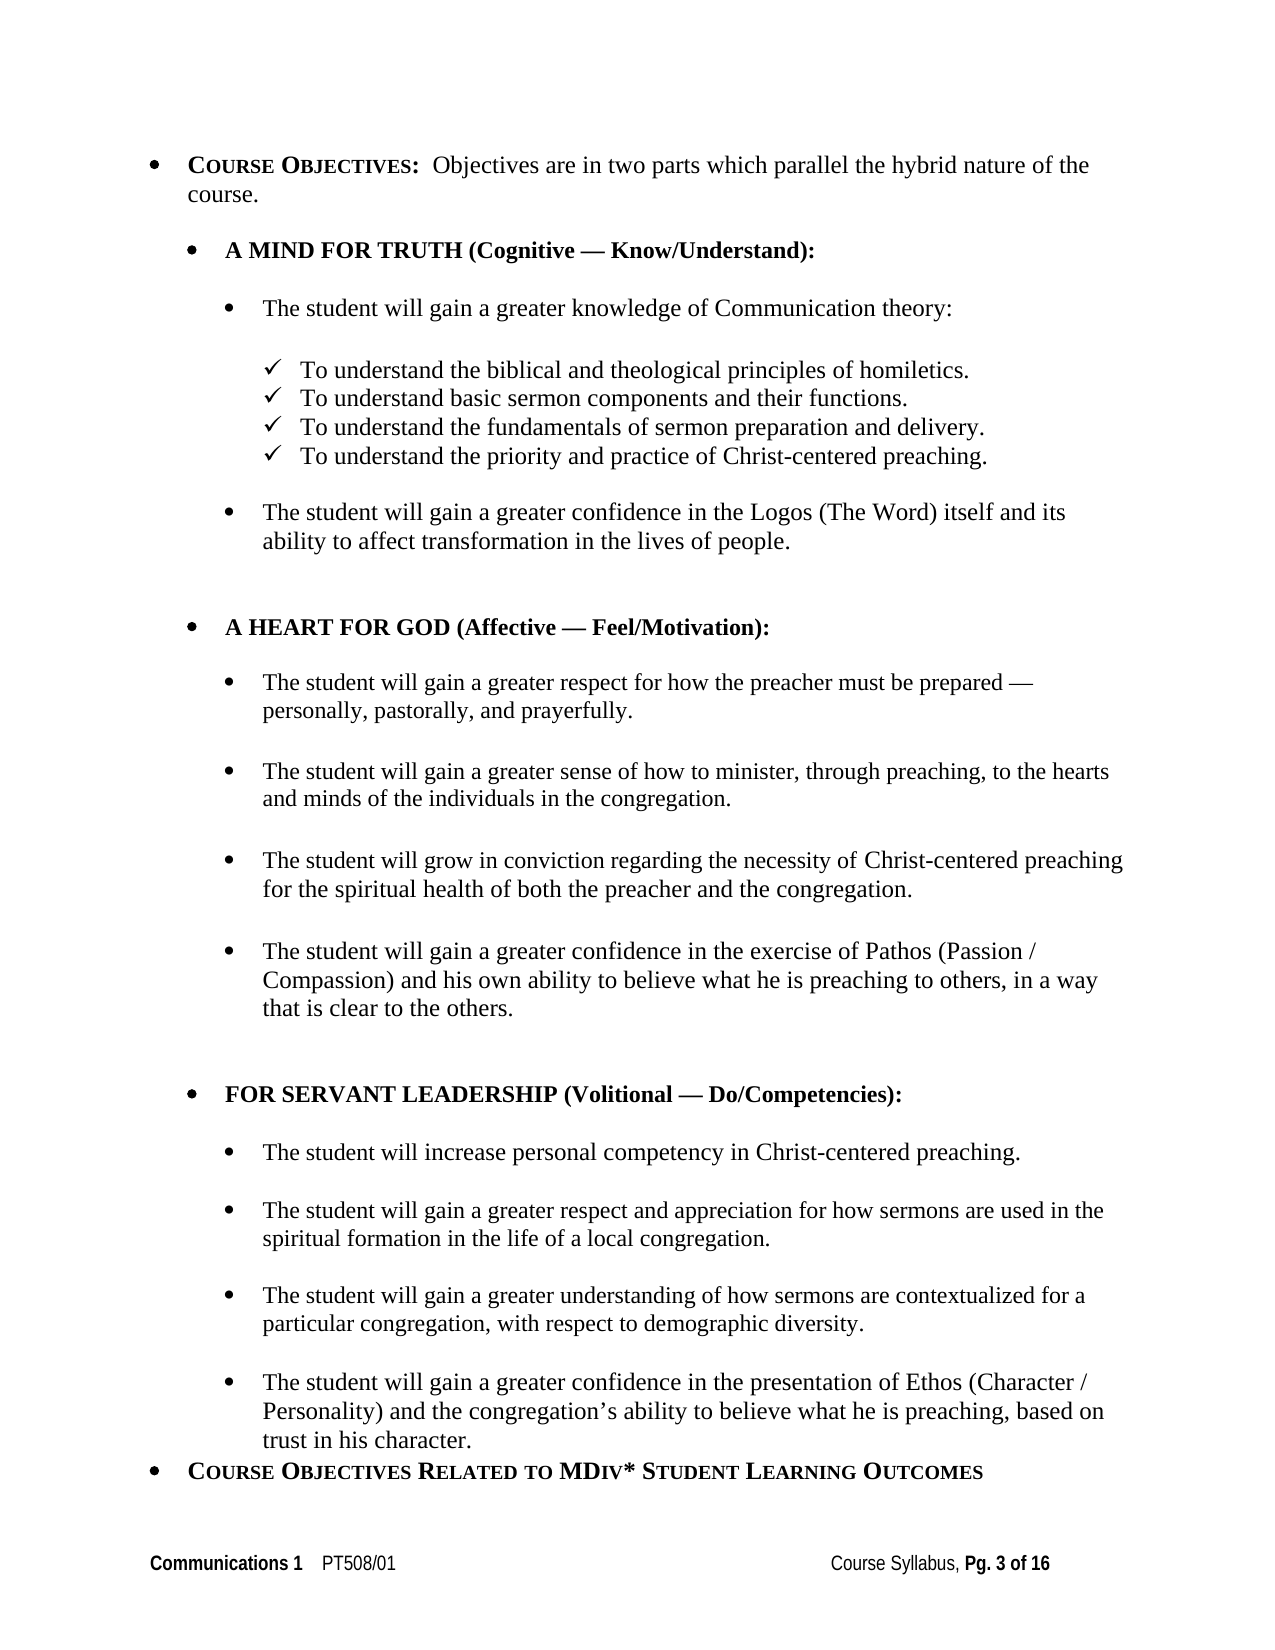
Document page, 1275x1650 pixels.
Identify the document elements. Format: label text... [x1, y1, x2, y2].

list The student will increase personal competency in Christ-centered preaching. [225, 1137, 1125, 1166]
list The student will gain a greater confidence in the Logos (The Word) itself and its ability to affect transformation in the lives of people. [225, 497, 1125, 555]
list The student will gain a greater knowledge of Communication theory: [225, 293, 1125, 322]
list To understand the biblical and theological principles of homiletics. [262, 355, 1125, 383]
list The student will gain a greater sense of how to minister, through preaching, to the hearts and minds of the individuals in the congregation. [225, 757, 1125, 812]
list To understand basic sermon components and their functions. [262, 383, 1125, 412]
list The student will gain a greater understanding of how sermons are contextualized for a particular congregation, with respect to demographic diversity. [225, 1282, 1125, 1337]
list To understand the fundamentals of sermon preparation and delivery. [262, 412, 1125, 441]
list FOR SERVANT LEADERSHIP (Volitional — Do/Competencies): [187, 1080, 1125, 1108]
list A MIND FOR TRUTH (Cognitive — Know/Understand): [187, 236, 1125, 264]
list Course Objectives: Objectives are in two parts which parallel the hybrid nature of the course. [150, 150, 1125, 207]
list To understand the priority and practice of Christ-centered preaching. [262, 441, 1125, 470]
list The student will grow in conviction regarding the necessity of Christ-centered preaching for the spiritual health of both the preacher and the congregation. [225, 845, 1125, 903]
list The student will gain a greater confidence in the presentation of Ethos (Character / Personality) and the congregation’s ability to believe what he is preaching, based on trust in his character. [225, 1367, 1125, 1453]
list The student will gain a greater respect for how the preacher must be prepared — personally, pastorally, and prayerfully. [225, 668, 1125, 723]
list The student will gain a greater respect and appreciation for how sermons are used in the spiritual formation in the life of a local congregation. [225, 1196, 1125, 1251]
list A HEART FOR GOD (Affective — Feel/Motivation): [187, 613, 1125, 641]
list Course Objectives Related to MDiv* Student Learning Outcomes [150, 1456, 1125, 1485]
list The student will gain a greater confidence in the exercise of Pathos (Passion / Compassion) and his own ability to believe what he is preaching to others, in a way that is clear to the others. [225, 936, 1125, 1022]
